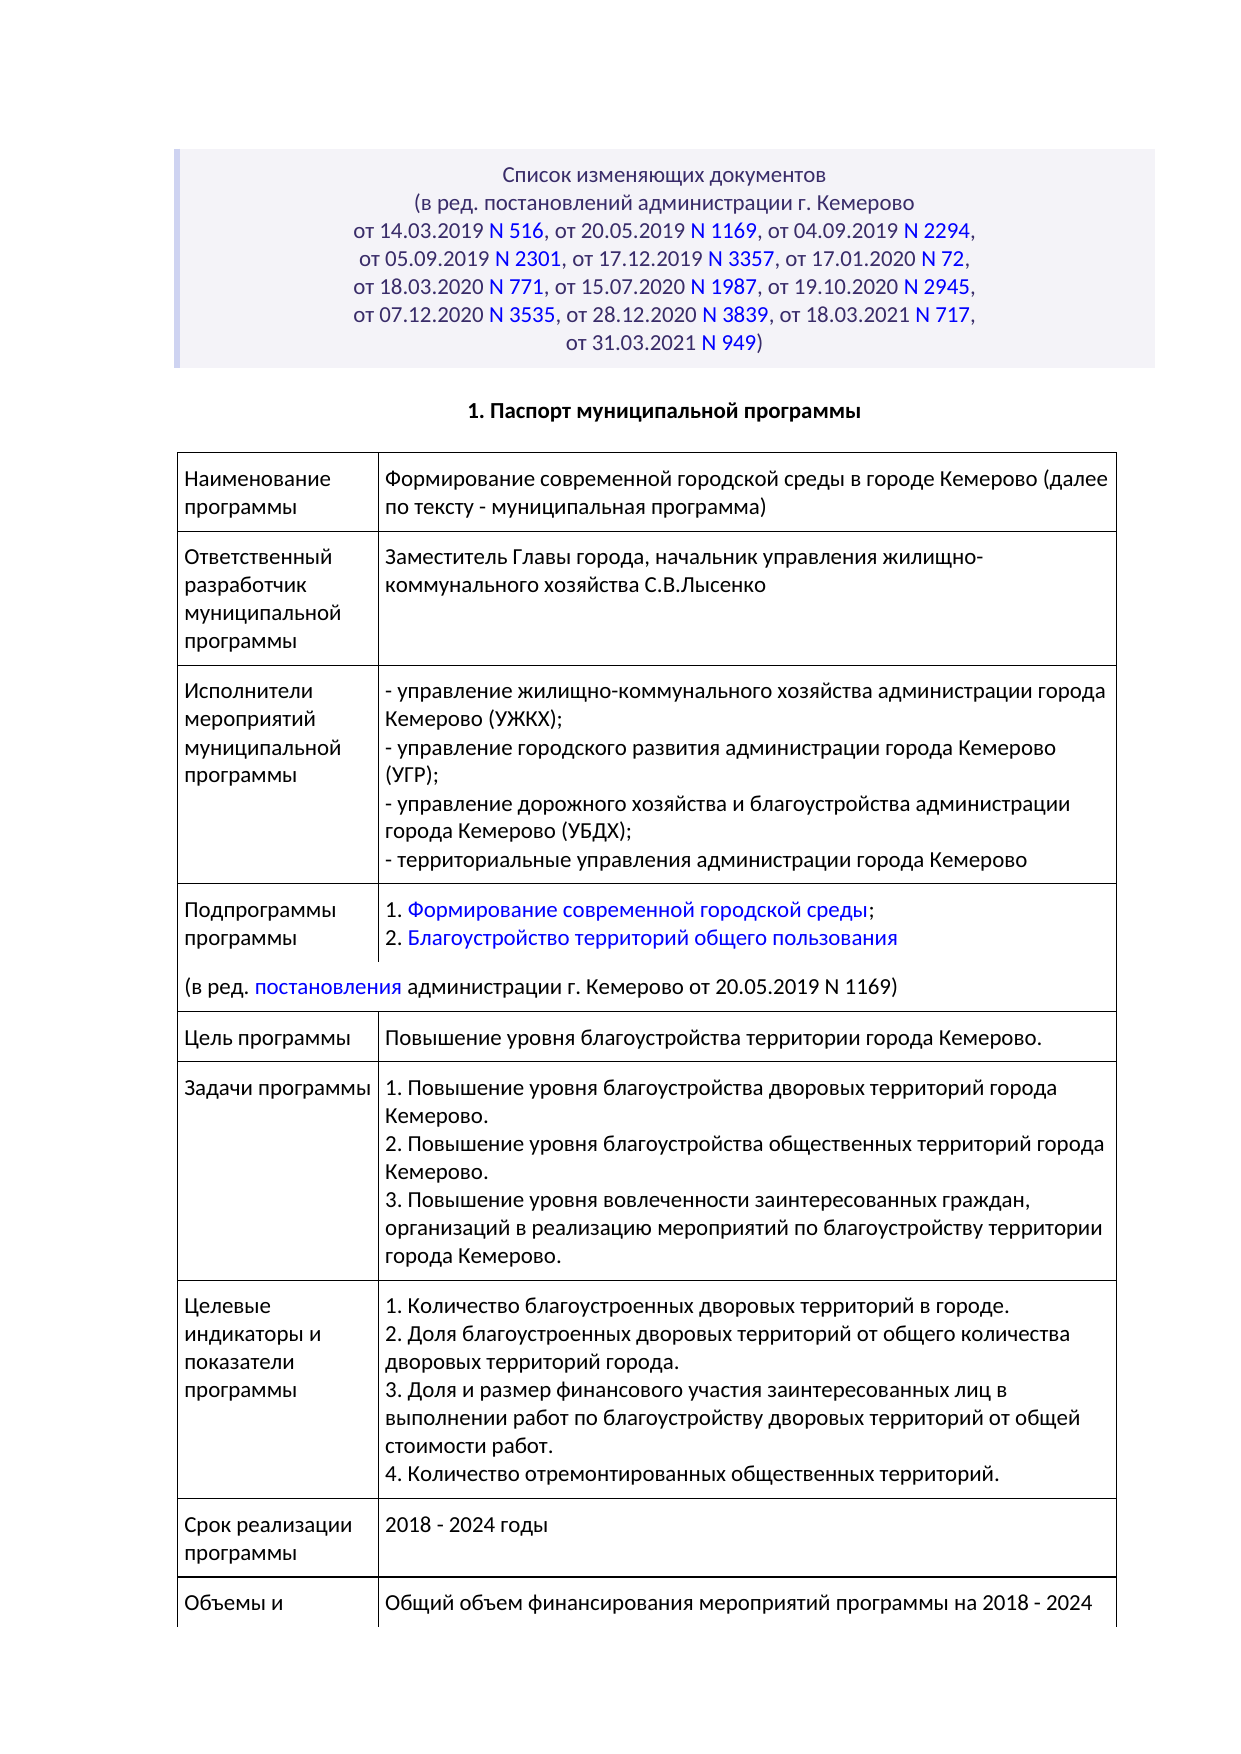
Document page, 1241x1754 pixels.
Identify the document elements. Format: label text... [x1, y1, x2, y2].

table_cell (в ред. постановления администрации г. Кемерово от 20.05.2019 N 1169) [178, 962, 1116, 1011]
table_cell Задачи программы [178, 1062, 378, 1280]
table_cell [379, 1578, 1116, 1627]
table_cell Цель программы [178, 1012, 378, 1061]
table_cell Подпрограммы программы [178, 884, 378, 962]
table_cell 1. Формирование современной городской среды; 2. Благоустройство территорий общего пользования [379, 884, 1116, 962]
table_cell Заместитель Главы города, начальник управления жилищно-коммунального хозяйства С.В.Лысенко [379, 532, 1116, 665]
table_cell Исполнители мероприятий муниципальной программы [178, 666, 378, 883]
table_header Наименование программы [178, 453, 378, 531]
table_cell 1. Повышение уровня благоустройства дворовых территорий города Кемерово. 2. Повышение уровня благоустройства общественных территорий города Кемерово. 3. Повышение уровня вовлеченности заинтересованных граждан, организаций в реализацию мероприятий по благоустройству территории города Кемерово. [379, 1062, 1116, 1280]
table_header Список изменяющих документов (в ред. постановлений администрации г. Кемерово от 14.03.2019 N 516, от 20.05.2019 N 1169, от 04.09.2019 N 2294, от 05.09.2019 N 2301, от 17.12.2019 N 3357, от 17.01.2020 N 72, от 18.03.2020 N 771, от 15.07.2020 N 1987, от 19.10.2020 N 2945, от 07.12.2020 N 3535, от 28.12.2020 N 3839, от 18.03.2021 N 717, от 31.03.2021 N 949) [180, 149, 1149, 368]
table_cell Повышение уровня благоустройства территории города Кемерово. [379, 1012, 1116, 1061]
table_header Формирование современной городской среды в городе Кемерово (далее по тексту - муниципальная программа) [379, 453, 1116, 531]
table_cell Срок реализации программы [178, 1499, 378, 1576]
table_cell 2018 - 2024 годы [379, 1499, 1116, 1576]
table_cell 1. Количество благоустроенных дворовых территорий в городе. 2. Доля благоустроенных дворовых территорий от общего количества дворовых территорий города. 3. Доля и размер финансового участия заинтересованных лиц в выполнении работ по благоустройству дворовых территорий от общей стоимости работ. 4. Количество отремонтированных общественных территорий. [379, 1281, 1116, 1498]
table_cell - управление жилищно-коммунального хозяйства администрации города Кемерово (УЖКХ); - управление городского развития администрации города Кемерово (УГР); - управление дорожного хозяйства и благоустройства администрации города Кемерово (УБДХ); - территориальные управления администрации города Кемерово [379, 666, 1116, 883]
table_cell Ответственный разработчик муниципальной программы [178, 532, 378, 665]
title 1. Паспорт муниципальной программы [177, 396, 1152, 424]
table_cell Целевые индикаторы и показатели программы [178, 1281, 378, 1498]
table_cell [178, 1578, 378, 1627]
